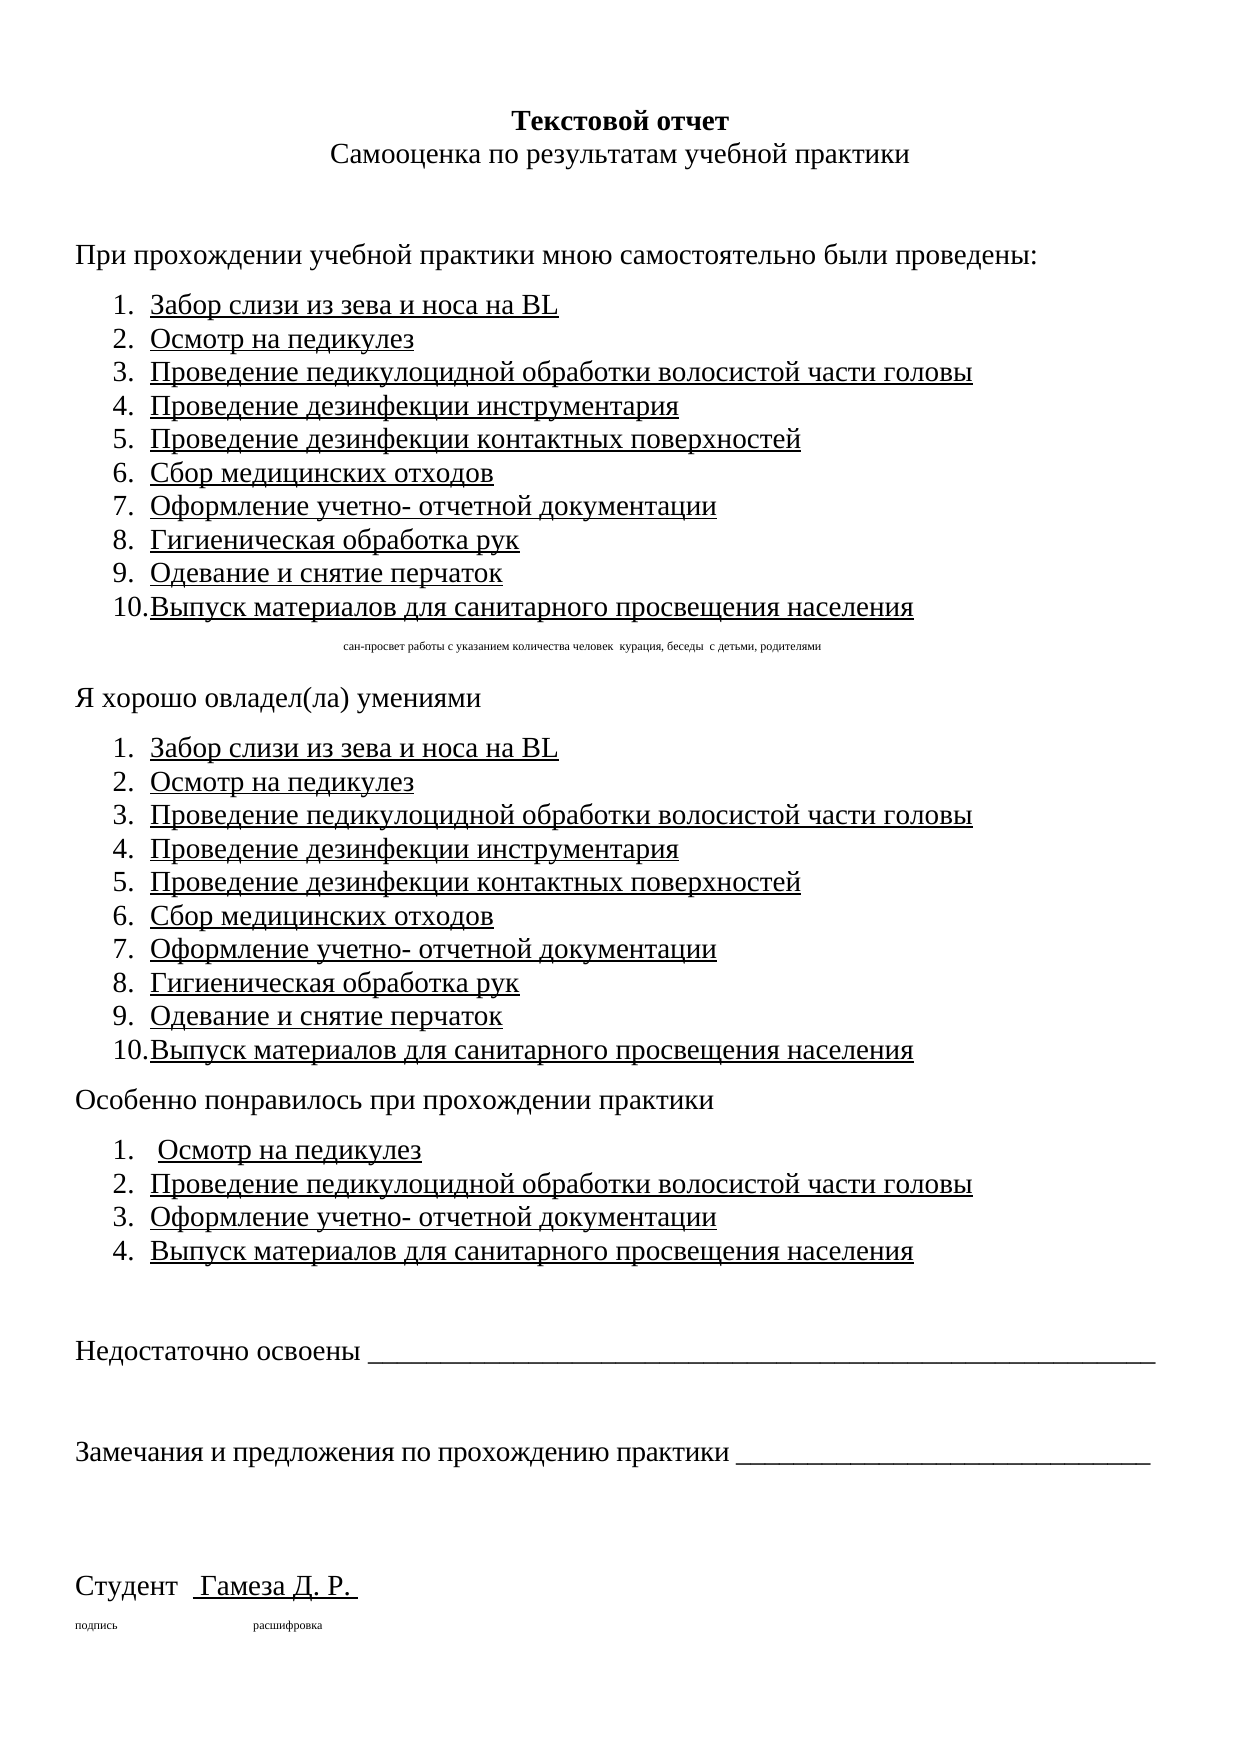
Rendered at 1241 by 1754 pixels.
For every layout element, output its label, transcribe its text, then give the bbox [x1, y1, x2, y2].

list Выпуск материалов для санитарного просвещения населения [112, 1032, 1165, 1066]
text Замечания и предложения по прохождению практики _____________________________ [75, 1434, 1165, 1467]
text Особенно понравилось при прохождении практики [75, 1082, 1165, 1116]
list Гигиеническая обработка рук [112, 522, 1165, 556]
list Сбор медицинских отходов [112, 455, 1165, 488]
list Сбор медицинских отходов [112, 898, 1165, 931]
list Осмотр на педикулез [112, 764, 1165, 797]
text Я хорошо овладел(ла) умениями [75, 680, 1165, 713]
list Одевание и снятие перчаток [112, 998, 1165, 1032]
subtitle Текстовой отчет [75, 103, 1165, 137]
list Проведение дезинфекции контактных поверхностей [112, 421, 1165, 455]
list Осмотр на педикулез [112, 1132, 1165, 1166]
list Проведение педикулоцидной обработки волосистой части головы [112, 354, 1165, 388]
list Забор слизи из зева и носа на BL [112, 287, 1165, 321]
list Выпуск материалов для санитарного просвещения населения [112, 589, 1165, 623]
list Забор слизи из зева и носа на BL [112, 730, 1165, 764]
list Осмотр на педикулез [112, 321, 1165, 354]
list Проведение дезинфекции инструментария [112, 831, 1165, 864]
list Оформление учетно- отчетной документации [112, 1199, 1165, 1233]
list Гигиеническая обработка рук [112, 965, 1165, 998]
text Студент Гамеза Д. Р. [75, 1568, 1165, 1601]
text подпись расшифровка [75, 1618, 1165, 1642]
list Одевание и снятие перчаток [112, 556, 1165, 589]
list Проведение дезинфекции контактных поверхностей [112, 864, 1165, 898]
list Проведение дезинфекции инструментария [112, 388, 1165, 421]
text Недостаточно освоены ______________________________________________________ [75, 1333, 1165, 1367]
text сан-просвет работы с указанием количества человек курация, беседы с детьми, родителями [75, 639, 1165, 663]
list Оформление учетно- отчетной документации [112, 488, 1165, 522]
text Самооценка по результатам учебной практики [75, 137, 1165, 170]
text При прохождении учебной практики мною самостоятельно были проведены: [75, 237, 1165, 271]
list Выпуск материалов для санитарного просвещения населения [112, 1233, 1165, 1267]
list Проведение педикулоцидной обработки волосистой части головы [112, 797, 1165, 831]
list Проведение педикулоцидной обработки волосистой части головы [112, 1166, 1165, 1199]
list Оформление учетно- отчетной документации [112, 931, 1165, 965]
